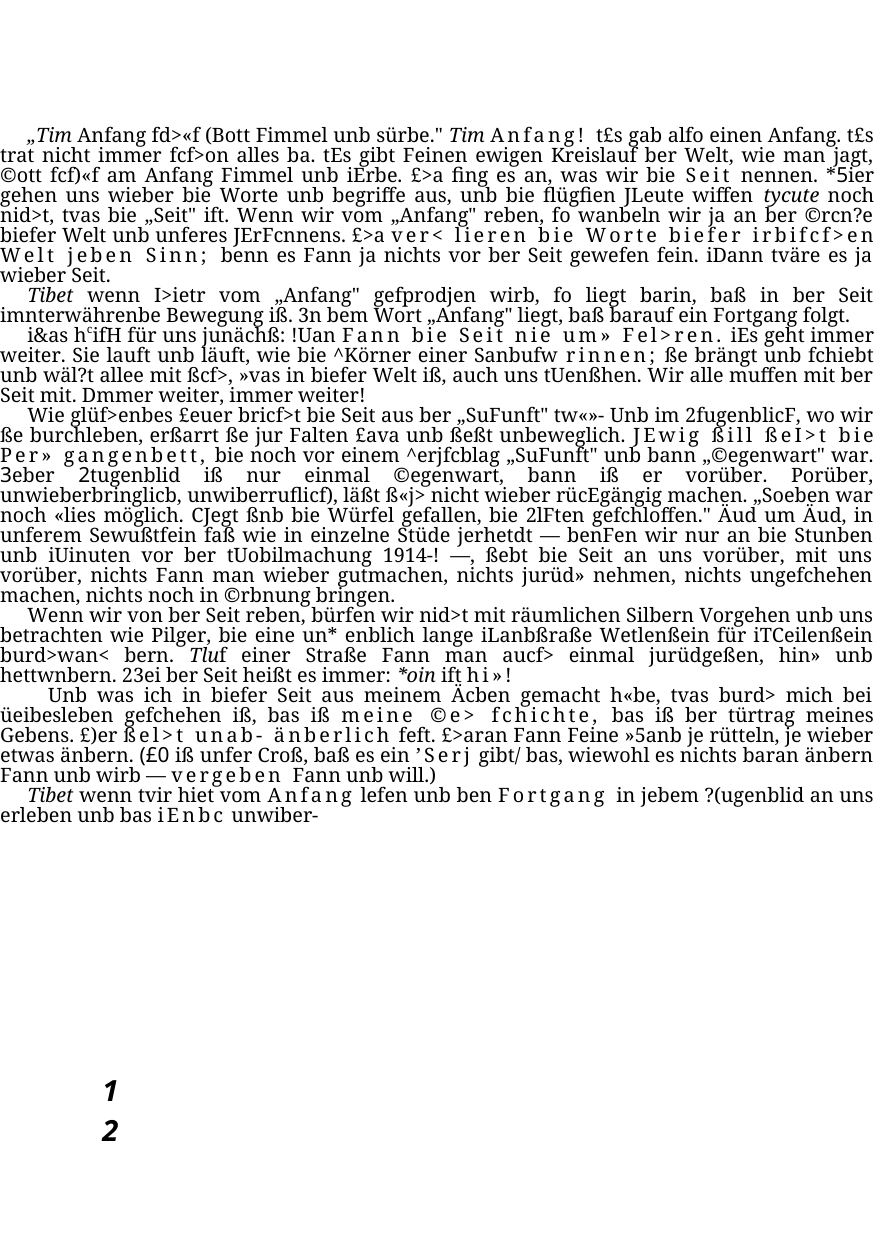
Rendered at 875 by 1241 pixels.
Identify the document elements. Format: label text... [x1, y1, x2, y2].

text i&as hcifH für uns junächß: !Uan Fann bie Seit nie um» Fel>ren. iEs geht immer weiter. Sie lauft unb läuft, wie bie ^Körner einer Sanbufw rinnen; ße brängt unb fchiebt unb wäl?t allee mit ßcf>, »vas in biefer Welt iß, auch uns tUenßhen. Wir alle muffen mit ber Seit mit. Dmmer weiter, immer weiter! [0, 327, 874, 407]
text Tibet wenn tvir hiet vom Anfang lefen unb ben Fortgang in jebem ?(ugenblid an uns erleben unb bas iEnbc unwiber- [0, 787, 874, 827]
text Unb was ich in biefer Seit aus meinem Äcben gemacht h«be, tvas burd> mich bei üeibesleben gefchehen iß, bas iß meine ©e> fchichte, bas iß ber türtrag meines Gebens. £)er ßel>t unab- änberlich feft. £>aran Fann Feine »5anb je rütteln, je wieber etwas änbern. (£0 iß unfer Croß, baß es ein ’Serj gibt/ bas, wiewohl es nichts baran änbern Fann unb wirb — vergeben Fann unb will.) [0, 687, 874, 787]
text „Tim Anfang fd>«f (Bott Fimmel unb sürbe." Tim Anfang! t£s gab alfo einen Anfang. t£s trat nicht immer fcf>on alles ba. tEs gibt Feinen ewigen Kreislauf ber Welt, wie man jagt, ©ott fcf)«f am Anfang Fimmel unb iErbe. £>a fing es an, was wir bie Seit nennen. *5ier gehen uns wieber bie Worte unb begriffe aus, unb bie flügfien JLeute wiffen tycute noch nid>t, tvas bie „Seit" ift. Wenn wir vom „Anfang" reben, fo wanbeln wir ja an ber ©rcn?e biefer Welt unb unferes JErFcnnens. £>a ver< lieren bie Worte biefer irbifcf>en Welt jeben Sinn; benn es Fann ja nichts vor ber Seit gewefen fein. iDann tväre es ja wieber Seit. [0, 127, 874, 287]
text Wenn wir von ber Seit reben, bürfen wir nid>t mit räumlichen Silbern Vorgehen unb uns betrachten wie Pilger, bie eine un* enblich lange iLanbßraße Wetlenßein für iTCeilenßein burd>wan< bern. Tluf einer Straße Fann man aucf> einmal jurüdgeßen, hin» unb hettwnbern. 23ei ber Seit heißt es immer: *oin ift hi»! [0, 607, 874, 687]
text Wie glüf>enbes £euer bricf>t bie Seit aus ber „SuFunft" tw«»- Unb im 2fugenblicF, wo wir ße burchleben, erßarrt ße jur Falten £ava unb ßeßt unbeweglich. JEwig ßill ßeI>t bie Per» gangenbett, bie noch vor einem ^erjfcblag „SuFunft" unb bann „©egenwart" war. 3eber 2tugenblid iß nur einmal ©egenwart, bann iß er vorüber. Porüber, unwieberbringlicb, unwiberruflicf), läßt ß«j> nicht wieber rücEgängig machen. „Soeben war noch «lies möglich. CJegt ßnb bie Würfel gefallen, bie 2lFten gefchloffen." Äud um Äud, in unferem Sewußtfein faß wie in einzelne Stüde jerhetdt — benFen wir nur an bie Stunben unb iUinuten vor ber tUobilmachung 1914-! —, ßebt bie Seit an uns vorüber, mit uns vorüber, nichts Fann man wieber gutmachen, nichts jurüd» nehmen, nichts ungefchehen machen, nichts noch in ©rbnung bringen. [0, 407, 874, 607]
text Tibet wenn I>ietr vom „Anfang" gefprodjen wirb, fo liegt barin, baß in ber Seit imnterwährenbe Bewegung iß. 3n bem Wort „Anfang" liegt, baß barauf ein Fortgang folgt. [0, 287, 874, 327]
